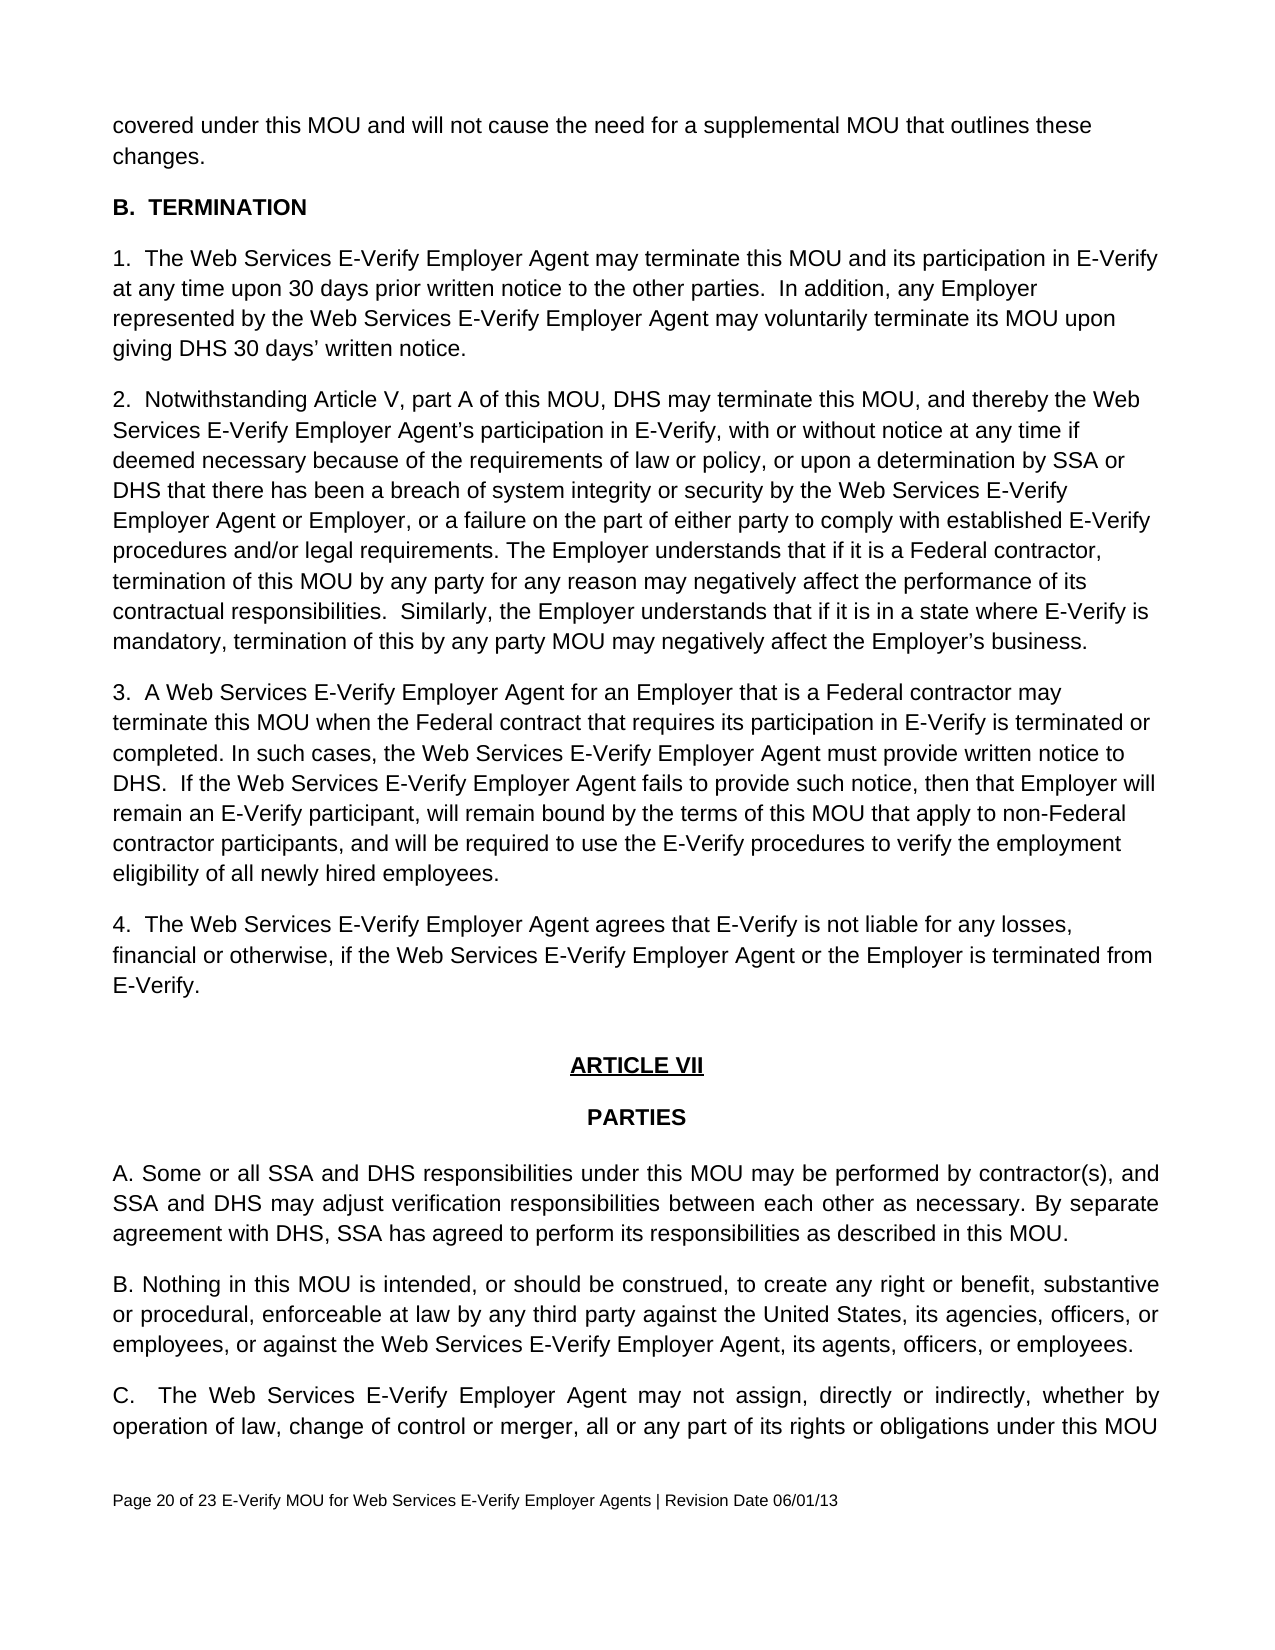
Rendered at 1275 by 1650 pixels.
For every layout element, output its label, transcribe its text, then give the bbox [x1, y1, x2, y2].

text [112, 112, 1160, 169]
text 3. A Web Services E-Verify Employer Agent for an Employer that is a Federal contractor may terminate this MOU when the Federal contract that requires its participation in E-Verify is terminated or completed. In such cases, the Web Services E-Verify Employer Agent must provide written notice to DHS. If the Web Services E-Verify Employer Agent fails to provide such notice, then that Employer will remain an E-Verify participant, will remain bound by the terms of this MOU that apply to non-Federal contractor participants, and will be required to use the E-Verify procedures to verify the employment eligibility of all newly hired employees. [112, 679, 1160, 887]
text B. TERMINATION [112, 194, 1160, 220]
text 4. The Web Services E-Verify Employer Agent agrees that E-Verify is not liable for any losses, financial or otherwise, if the Web Services E-Verify Employer Agent or the Employer is terminated from E-Verify. [112, 911, 1160, 998]
text B. Nothing in this MOU is intended, or should be construed, to create any right or benefit, substantive or procedural, enforceable at law by any third party against the United States, its agencies, officers, or employees, or against the Web Services E-Verify Employer Agent, its agents, officers, or employees. [112, 1271, 1160, 1358]
text PARTIES [112, 1104, 1160, 1131]
text 1. The Web Services E-Verify Employer Agent may terminate this MOU and its participation in E-Verify at any time upon 30 days prior written notice to the other parties. In addition, any Employer represented by the Web Services E-Verify Employer Agent may voluntarily terminate its MOU upon giving DHS 30 days’ written notice. [112, 245, 1160, 362]
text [112, 1382, 1160, 1439]
text A. Some or all SSA and DHS responsibilities under this MOU may be performed by contractor(s), and SSA and DHS may adjust verification responsibilities between each other as necessary. By separate agreement with DHS, SSA has agreed to perform its responsibilities as described in this MOU. [112, 1159, 1160, 1246]
text 2. Notwithstanding Article V, part A of this MOU, DHS may terminate this MOU, and thereby the Web Services E-Verify Employer Agent’s participation in E-Verify, with or without notice at any time if deemed necessary because of the requirements of law or policy, or upon a determination by SSA or DHS that there has been a breach of system integrity or security by the Web Services E-Verify Employer Agent or Employer, or a failure on the part of either party to comply with established E-Verify procedures and/or legal requirements. The Employer understands that if it is a Federal contractor, termination of this MOU by any party for any reason may negatively affect the performance of its contractual responsibilities. Similarly, the Employer understands that if it is in a state where E-Verify is mandatory, termination of this by any party MOU may negatively affect the Employer’s business. [112, 386, 1160, 654]
text ARTICLE VII [112, 1052, 1160, 1078]
